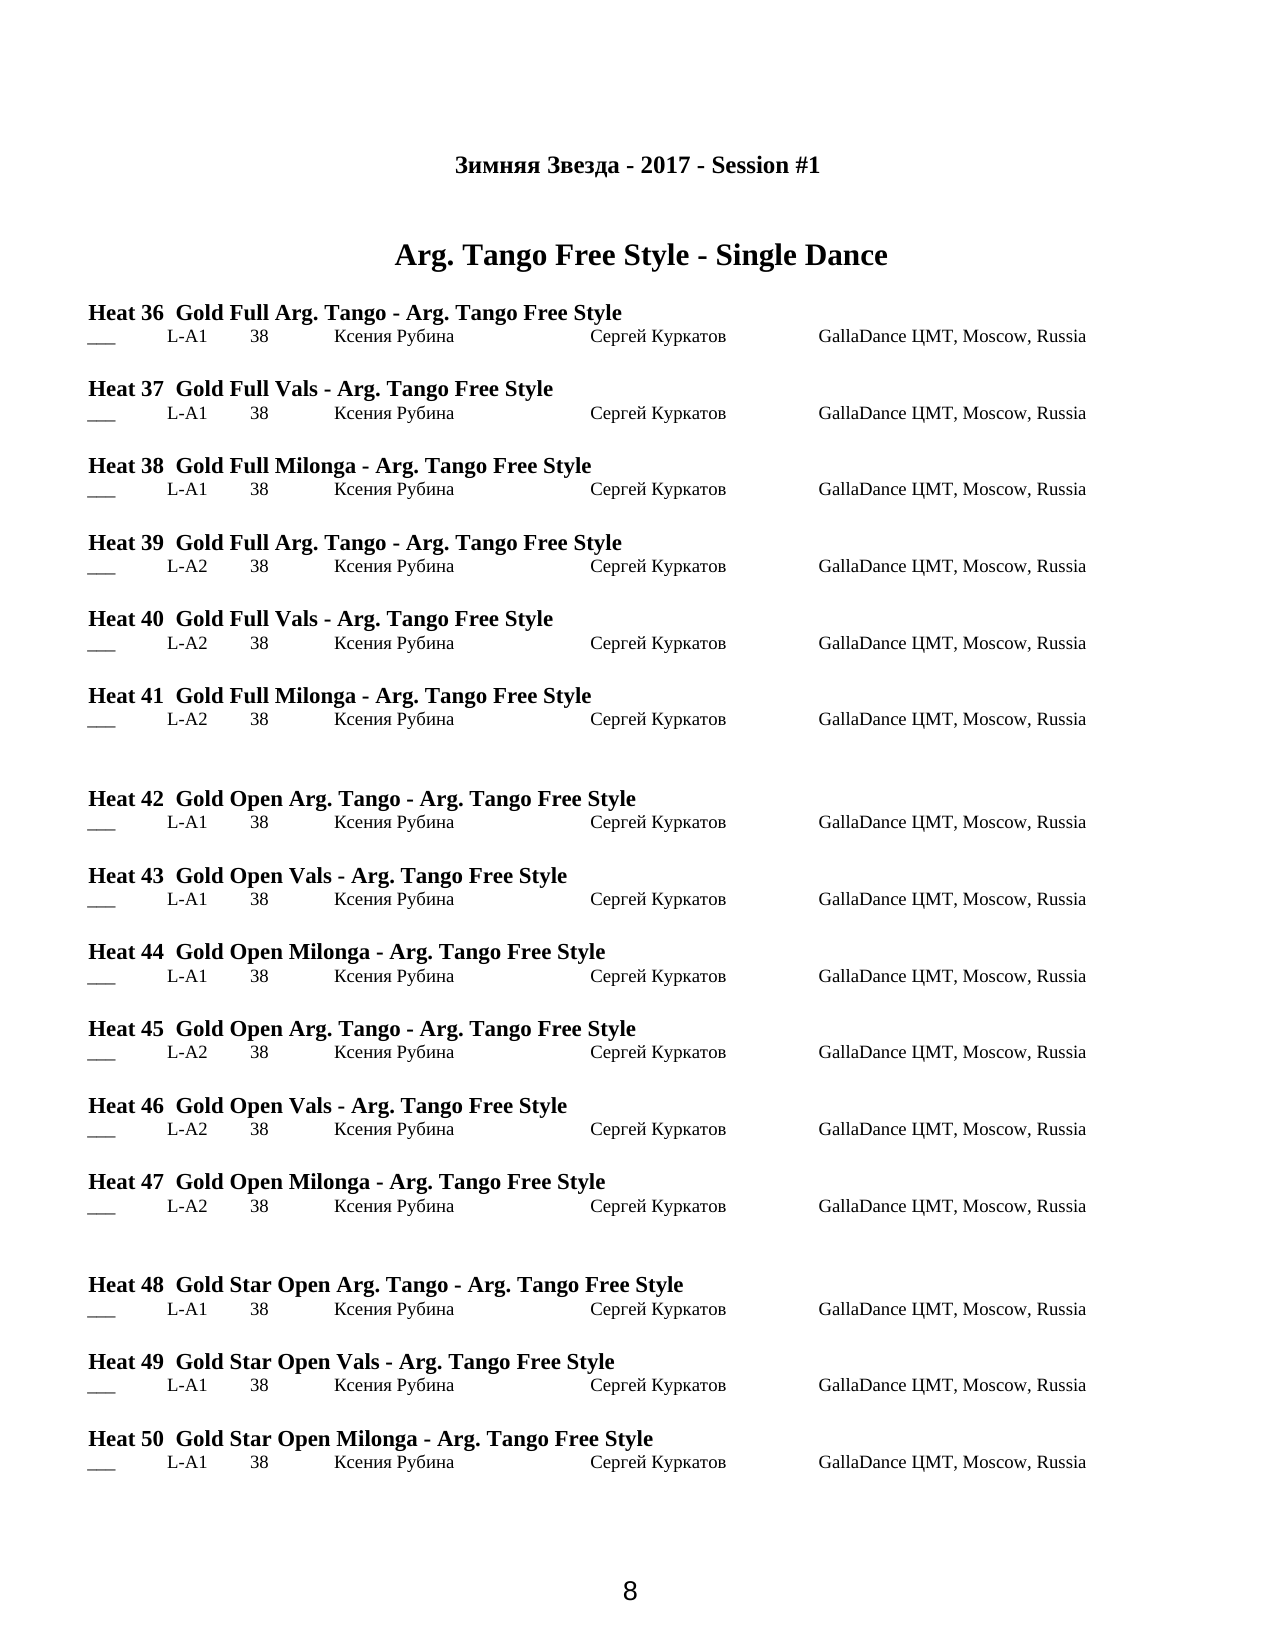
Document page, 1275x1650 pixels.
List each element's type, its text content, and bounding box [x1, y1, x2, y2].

text ___ L-A1 38 Ксения Рубина Сергей Куркатов GallaDance ЦМТ, Moscow, Russia [82, 325, 1192, 347]
text ___ L-A2 38 Ксения Рубина Сергей Куркатов GallaDance ЦМТ, Moscow, Russia [82, 555, 1192, 577]
text Heat 48 Gold Star Open Arg. Tango - Arg. Tango Free Style [82, 1271, 1192, 1298]
text Heat 42 Gold Open Arg. Tango - Arg. Tango Free Style [82, 785, 1192, 811]
text Heat 43 Gold Open Vals - Arg. Tango Free Style [82, 862, 1192, 888]
text Heat 46 Gold Open Vals - Arg. Tango Free Style [82, 1092, 1192, 1118]
text ___ L-A1 38 Ксения Рубина Сергей Куркатов GallaDance ЦМТ, Moscow, Russia [82, 888, 1192, 909]
text ___ L-A1 38 Ксения Рубина Сергей Куркатов GallaDance ЦМТ, Moscow, Russia [82, 965, 1192, 986]
text Heat 47 Gold Open Milonga - Arg. Tango Free Style [82, 1168, 1192, 1195]
text Arg. Tango Free Style - Single Dance [82, 236, 1192, 272]
text Heat 38 Gold Full Milonga - Arg. Tango Free Style [82, 452, 1192, 478]
text ___ L-A2 38 Ксения Рубина Сергей Куркатов GallaDance ЦМТ, Moscow, Russia [82, 632, 1192, 653]
text Heat 36 Gold Full Arg. Tango - Arg. Tango Free Style [82, 299, 1192, 325]
text ___ L-A1 38 Ксения Рубина Сергей Куркатов GallaDance ЦМТ, Moscow, Russia [82, 1374, 1192, 1396]
text Heat 40 Gold Full Vals - Arg. Tango Free Style [82, 605, 1192, 632]
text Heat 39 Gold Full Arg. Tango - Arg. Tango Free Style [82, 529, 1192, 555]
text Heat 44 Gold Open Milonga - Arg. Tango Free Style [82, 938, 1192, 965]
text Heat 50 Gold Star Open Milonga - Arg. Tango Free Style [82, 1425, 1192, 1451]
text Heat 49 Gold Star Open Vals - Arg. Tango Free Style [82, 1348, 1192, 1374]
text ___ L-A1 38 Ксения Рубина Сергей Куркатов GallaDance ЦМТ, Moscow, Russia [82, 1451, 1192, 1473]
text ___ L-A1 38 Ксения Рубина Сергей Куркатов GallaDance ЦМТ, Moscow, Russia [82, 478, 1192, 500]
text Heat 45 Gold Open Arg. Tango - Arg. Tango Free Style [82, 1015, 1192, 1041]
text Heat 37 Gold Full Vals - Arg. Tango Free Style [82, 375, 1192, 402]
text ___ L-A2 38 Ксения Рубина Сергей Куркатов GallaDance ЦМТ, Moscow, Russia [82, 1118, 1192, 1139]
text Heat 41 Gold Full Milonga - Arg. Tango Free Style [82, 682, 1192, 708]
text ___ L-A1 38 Ксения Рубина Сергей Куркатов GallaDance ЦМТ, Moscow, Russia [82, 1298, 1192, 1319]
text ___ L-A2 38 Ксения Рубина Сергей Куркатов GallaDance ЦМТ, Moscow, Russia [82, 1195, 1192, 1216]
text ___ L-A2 38 Ксения Рубина Сергей Куркатов GallaDance ЦМТ, Moscow, Russia [82, 1041, 1192, 1063]
text ___ L-A1 38 Ксения Рубина Сергей Куркатов GallaDance ЦМТ, Moscow, Russia [82, 402, 1192, 423]
text ___ L-A1 38 Ксения Рубина Сергей Куркатов GallaDance ЦМТ, Moscow, Russia [82, 811, 1192, 833]
text ___ L-A2 38 Ксения Рубина Сергей Куркатов GallaDance ЦМТ, Moscow, Russia [82, 708, 1192, 730]
